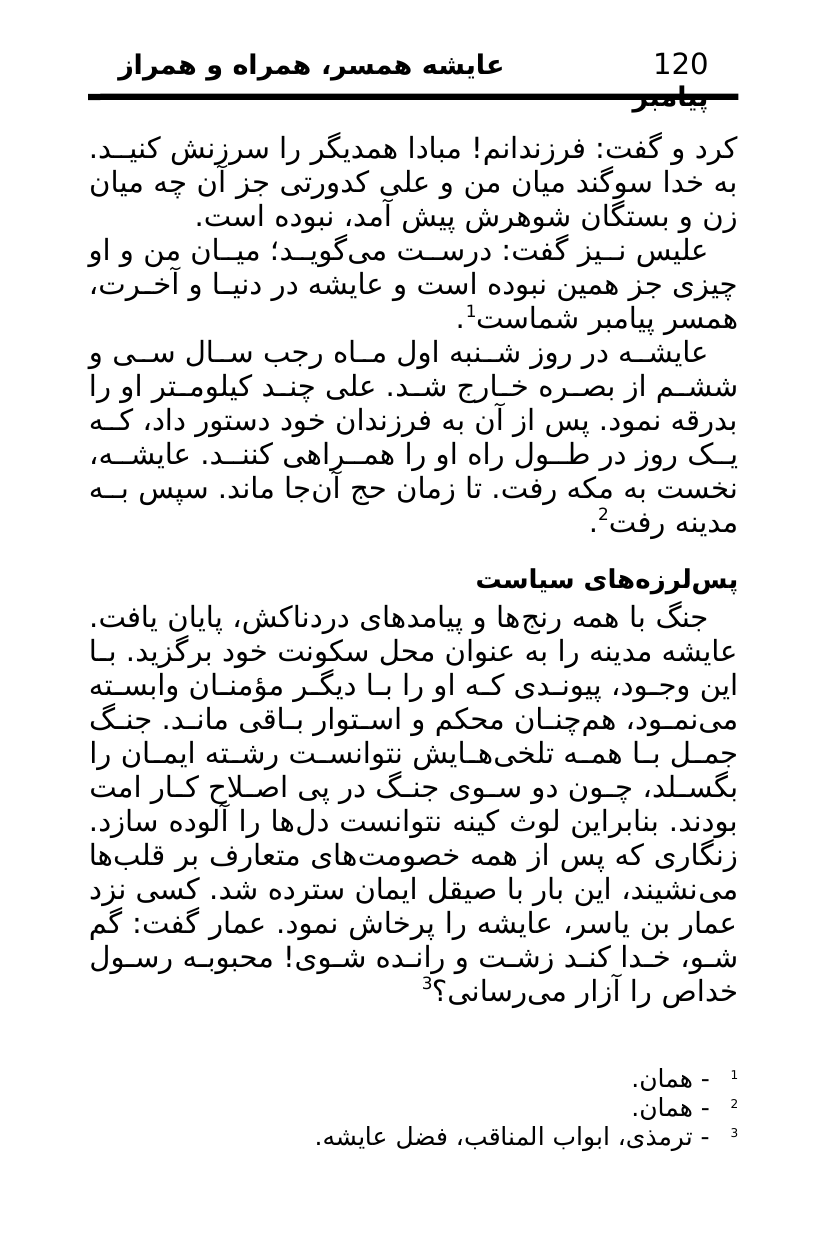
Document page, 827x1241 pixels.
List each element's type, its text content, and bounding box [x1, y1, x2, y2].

text علیس نیز گفت: درست می‌گوید؛ میان من و او چیزی جز همین نبوده است و عایشه در دنیا و آخرت، همسر پیامبر شماست. [89, 233, 738, 335]
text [89, 132, 738, 233]
text جنگ با همه رنج‌ها و پیامدهای دردناکش، پایان یافت. عایشه مدینه را به عنوان محل سکونت خود برگزید. با این وجود، پیوندی که او را با دیگر مؤمنان وابسته می‌نمود، هم‌چنان محکم و استوار باقی ماند. جنگ جمل با همه تلخی‌هایش نتوانست رشته ایمان را بگسلد، چون دو سوی جنگ در پی اصلاح کار امت بودند. بنابراین لوث کینه نتوانست دل‌ها را آلوده سازد. زنگاری که پس از همه خصومت‌های متعارف بر قلب‌ها می‌نشیند، این بار با صیقل ایمان سترده شد. کسی نزد عمار بن یاسر، عایشه را پرخاش نمود. عمار گفت: گم شو، خدا کند زشت و رانده شوی! محبوبه رسول خداص را آزار می‌رسانی؟ [89, 601, 738, 1008]
text عایشه در روز شنبه اول ماه رجب سال سی و ششم از بصره خارج شد. علی چند کیلومتر او را بدرقه نمود. پس از آن به فرزندان خود دستور داد، که یک روز در طول راه او را همراهی کنند. عایشه، نخست به مکه رفت. تا زمان حج آن‌جا ماند. سپس به مدینه رفت. [89, 335, 738, 539]
text پس‌لرزه‌های سیاست [89, 564, 738, 594]
